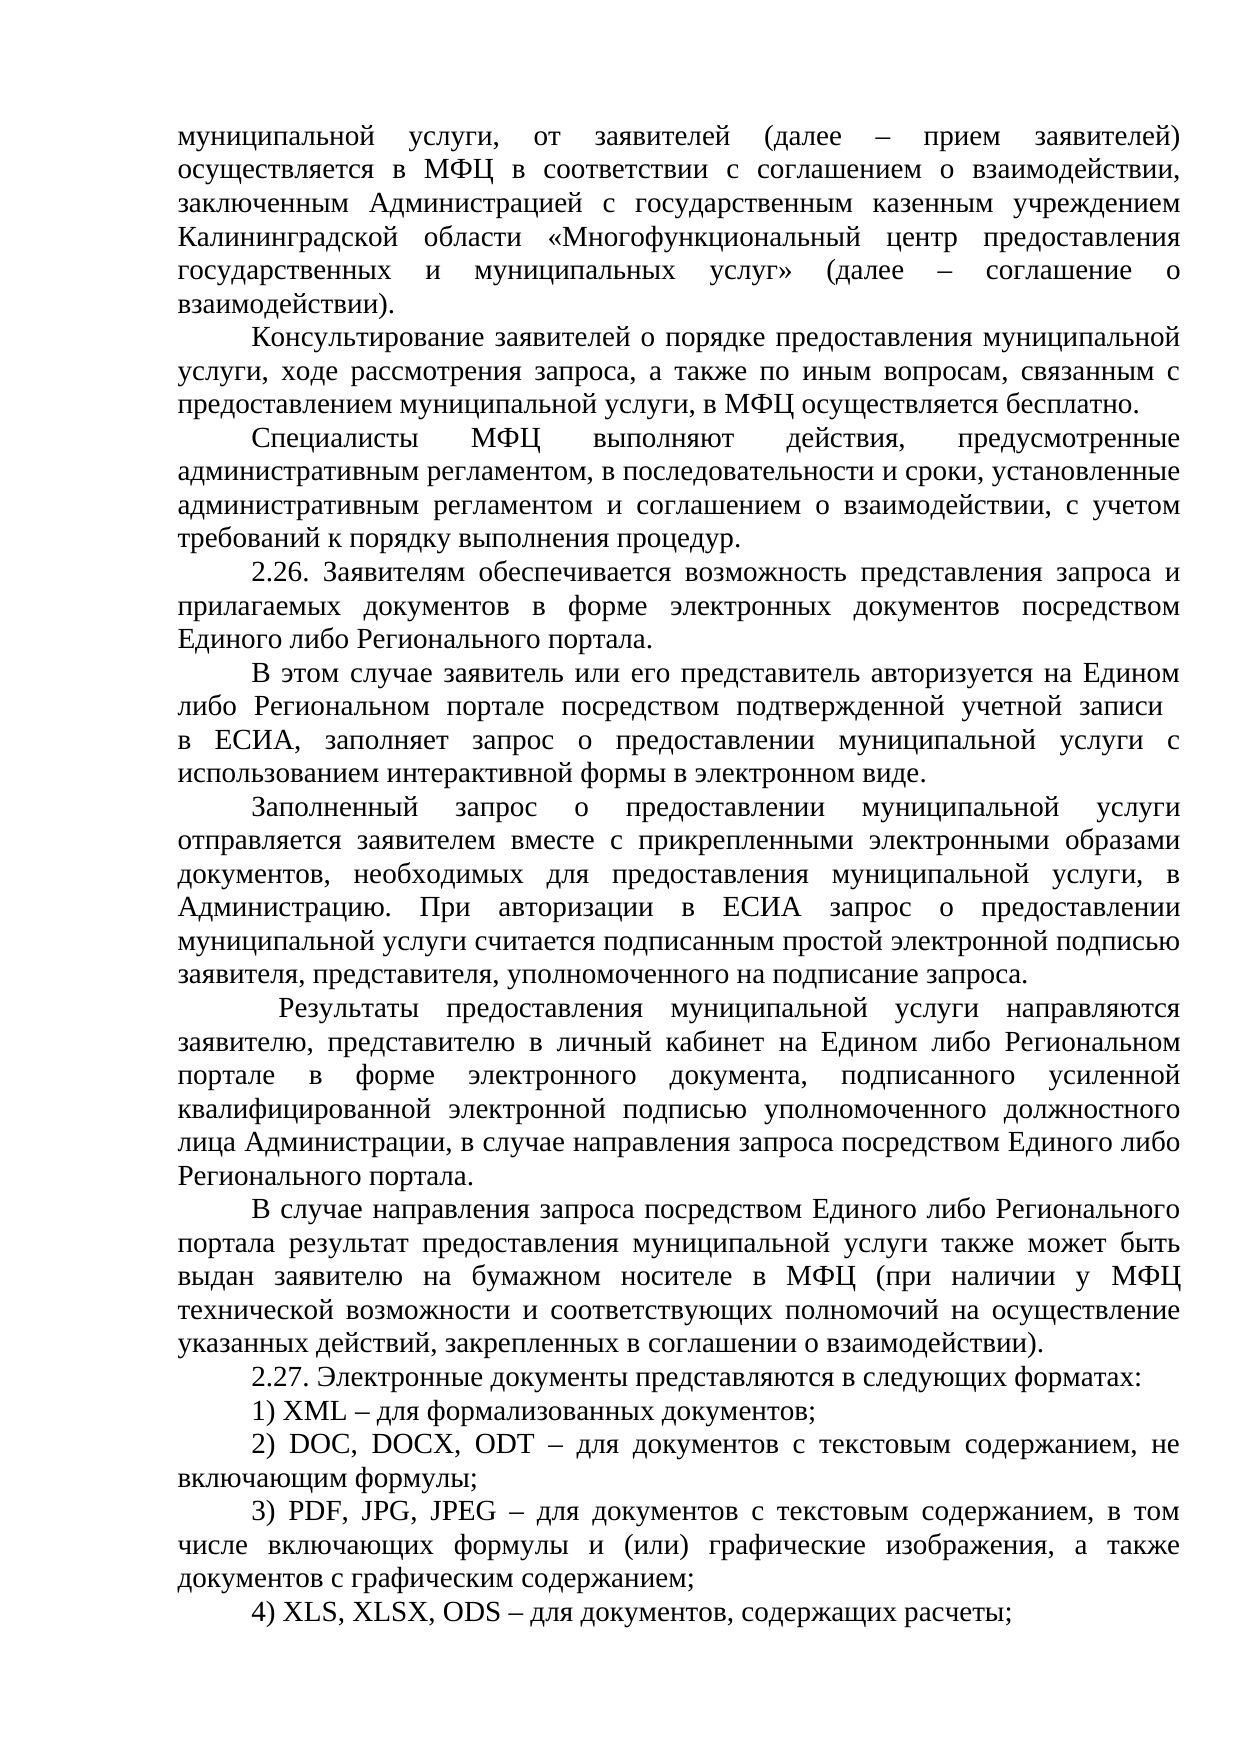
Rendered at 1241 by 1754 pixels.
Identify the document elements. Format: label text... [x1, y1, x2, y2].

text 2.27. Электронные документы представляются в следующих форматах: [177, 1359, 1181, 1393]
text 1) XML – для формализованных документов; [177, 1393, 1181, 1426]
text Заполненный запрос о предоставлении муниципальной услуги отправляется заявителем вместе с прикрепленными электронными образами документов, необходимых для предоставления муниципальной услуги, в Администрацию. При авторизации в ЕСИА запрос о предоставлении муниципальной услуги считается подписанным простой электронной подписью заявителя, представителя, уполномоченного на подписание запроса. [177, 789, 1181, 990]
text Специалисты МФЦ выполняют действия, предусмотренные административным регламентом, в последовательности и сроки, установленные административным регламентом и соглашением о взаимодействии, с учетом требований к порядку выполнения процедур. [177, 420, 1181, 554]
text В этом случае заявитель или его представитель авторизуется на Едином либо Региональном портале посредством подтвержденной учетной записи в ЕСИА, заполняет запрос о предоставлении муниципальной услуги с использованием интерактивной формы в электронном виде. [177, 655, 1181, 789]
text 2.26. Заявителям обеспечивается возможность представления запроса и прилагаемых документов в форме электронных документов посредством Единого либо Регионального портала. [177, 554, 1181, 655]
text Консультирование заявителей о порядке предоставления муниципальной услуги, ходе рассмотрения запроса, а также по иным вопросам, связанным с предоставлением муниципальной услуги, в МФЦ осуществляется бесплатно. [177, 319, 1181, 420]
text 2) DOC, DOCX, ODT – для документов с текстовым содержанием, не включающим формулы; [177, 1426, 1181, 1493]
text Результаты предоставления муниципальной услуги направляются заявителю, представителю в личный кабинет на Едином либо Региональном портале в форме электронного документа, подписанного усиленной квалифицированной электронной подписью уполномоченного должностного лица Администрации, в случае направления запроса посредством Единого либо Регионального портала. [177, 990, 1181, 1191]
text 4) XLS, XLSX, ODS – для документов, содержащих расчеты; [177, 1594, 1181, 1627]
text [177, 118, 1181, 319]
text 3) PDF, JPG, JPEG – для документов с текстовым содержанием, в том числе включающих формулы и (или) графические изображения, а также документов с графическим содержанием; [177, 1493, 1181, 1594]
text В случае направления запроса посредством Единого либо Регионального портала результат предоставления муниципальной услуги также может быть выдан заявителю на бумажном носителе в МФЦ (при наличии у МФЦ технической возможности и соответствующих полномочий на осуществление указанных действий, закрепленных в соглашении о взаимодействии). [177, 1191, 1181, 1359]
